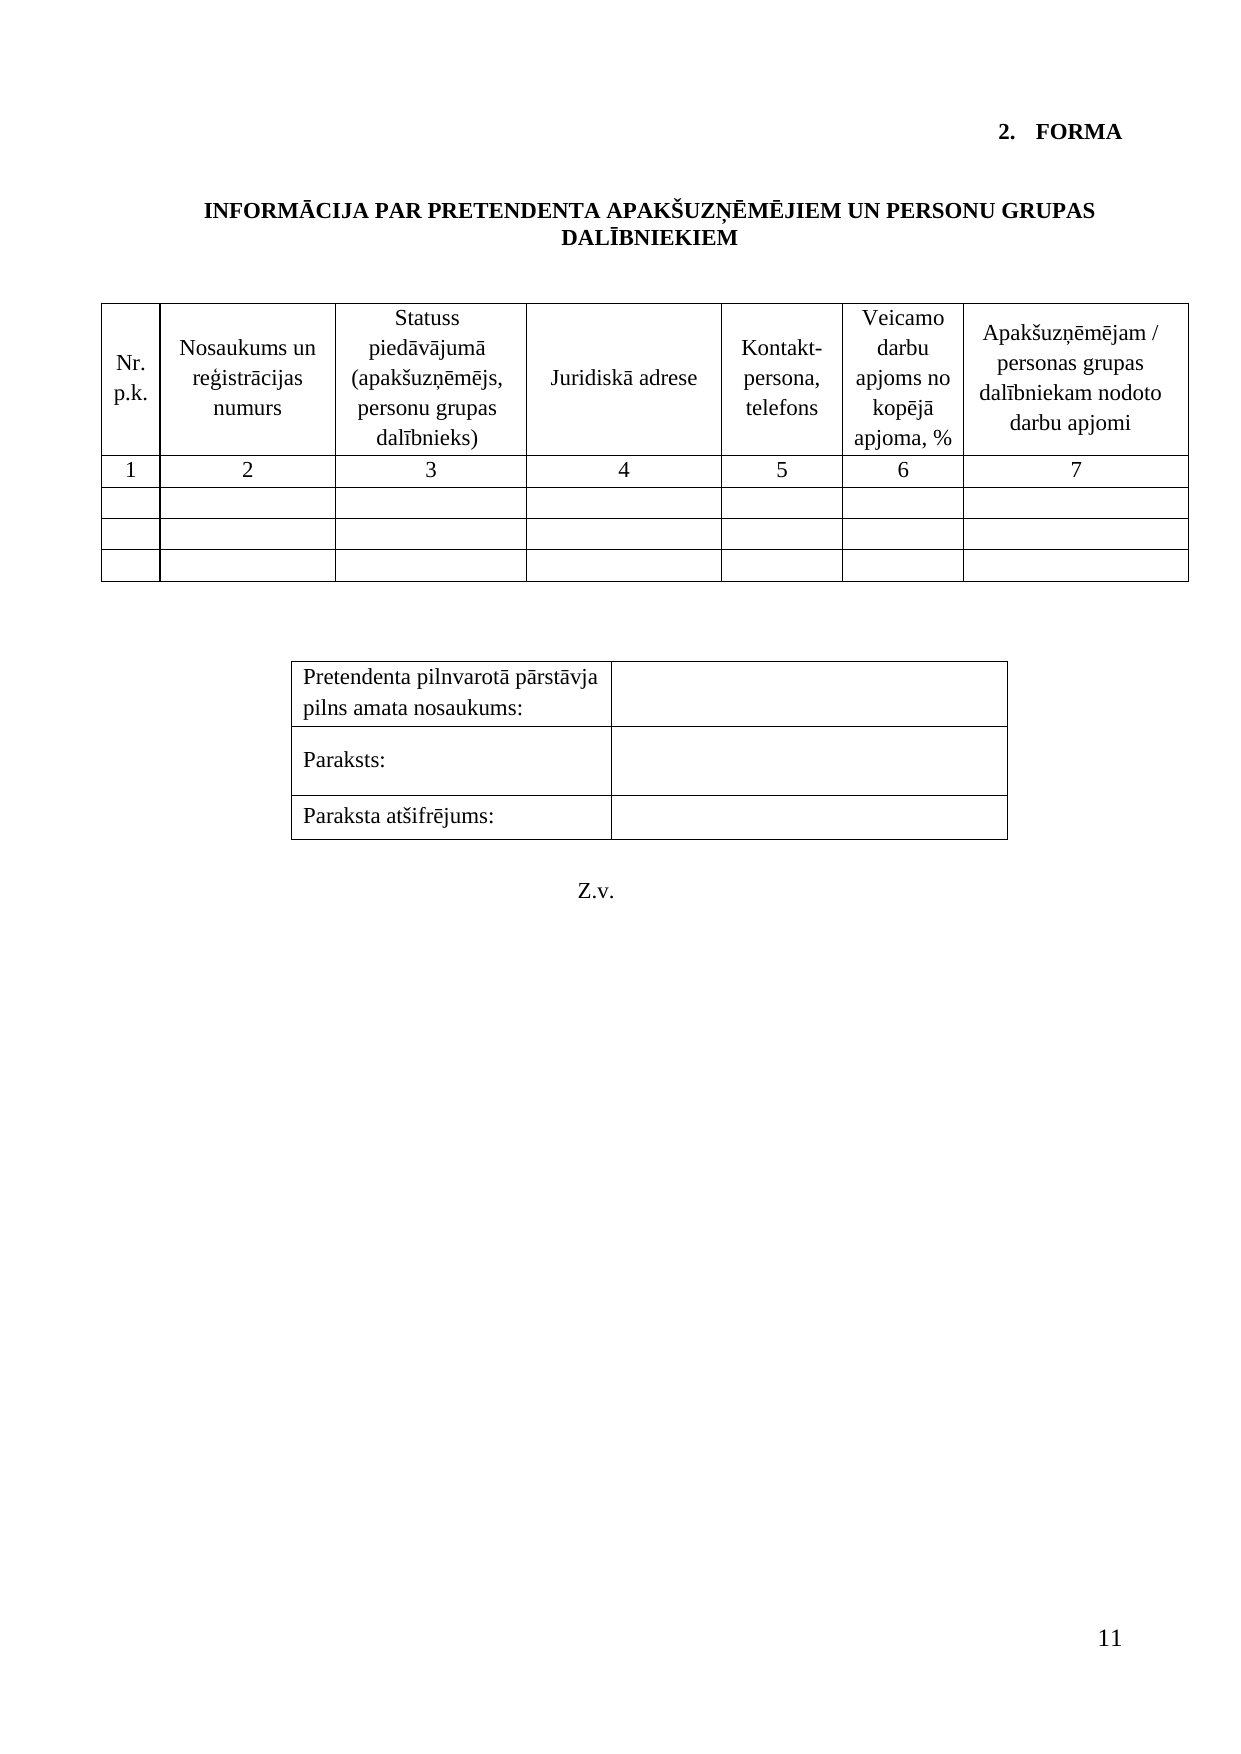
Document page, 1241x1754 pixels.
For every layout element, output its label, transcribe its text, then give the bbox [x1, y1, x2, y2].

table_cell [843, 488, 963, 518]
table_cell Paraksta atšifrējums: [292, 796, 611, 839]
table_cell [102, 488, 159, 518]
table_cell 3 [336, 456, 526, 487]
table_header Nosaukums un reģistrācijas numurs [161, 304, 335, 455]
table_cell [843, 550, 963, 581]
table_cell 4 [527, 456, 721, 487]
table_cell [527, 550, 721, 581]
table_cell [527, 519, 721, 549]
table_header Nr. p.k. [102, 304, 159, 455]
table_header Veicamo darbu apjoms no kopējā apjoma, % [843, 304, 963, 455]
table_header Pretendenta pilnvarotā pārstāvja pilns amata nosaukums: [292, 662, 611, 726]
table_cell [612, 727, 1007, 795]
table_header Kontakt-persona, telefons [722, 304, 842, 455]
table_cell [722, 519, 842, 549]
table_cell [336, 550, 526, 581]
table_cell 2 [161, 456, 335, 487]
table_cell [102, 550, 159, 581]
list FORMA [215, 118, 1122, 144]
table_cell [161, 519, 335, 549]
table_cell 1 [102, 456, 159, 487]
table_cell 6 [843, 456, 963, 487]
table_cell [964, 550, 1188, 581]
table_cell [612, 796, 1007, 839]
table_cell [102, 519, 159, 549]
table_cell [527, 488, 721, 518]
table_header Statuss piedāvājumā (apakšuzņēmējs, personu grupas dalībnieks) [336, 304, 526, 455]
table_cell [964, 488, 1188, 518]
text INFORMĀCIJA PAR PRETENDENTA APAKŠUZŅĒMĒJIEM UN PERSONU GRUPAS DALĪBNIEKIEM [177, 197, 1122, 250]
table_cell [336, 488, 526, 518]
table_cell [722, 550, 842, 581]
text Z.v. [177, 877, 1122, 903]
table_cell [161, 488, 335, 518]
table_header Apakšuzņēmējam / personas grupas dalībniekam nodoto darbu apjomi [964, 304, 1188, 455]
table_cell 5 [722, 456, 842, 487]
table_cell [722, 488, 842, 518]
table_cell [964, 519, 1188, 549]
table_header [612, 662, 1007, 726]
table_cell 7 [964, 456, 1188, 487]
table_cell [336, 519, 526, 549]
table_header Juridiskā adrese [527, 304, 721, 455]
table_cell Paraksts: [292, 727, 611, 795]
table_cell [843, 519, 963, 549]
table_cell [161, 550, 335, 581]
